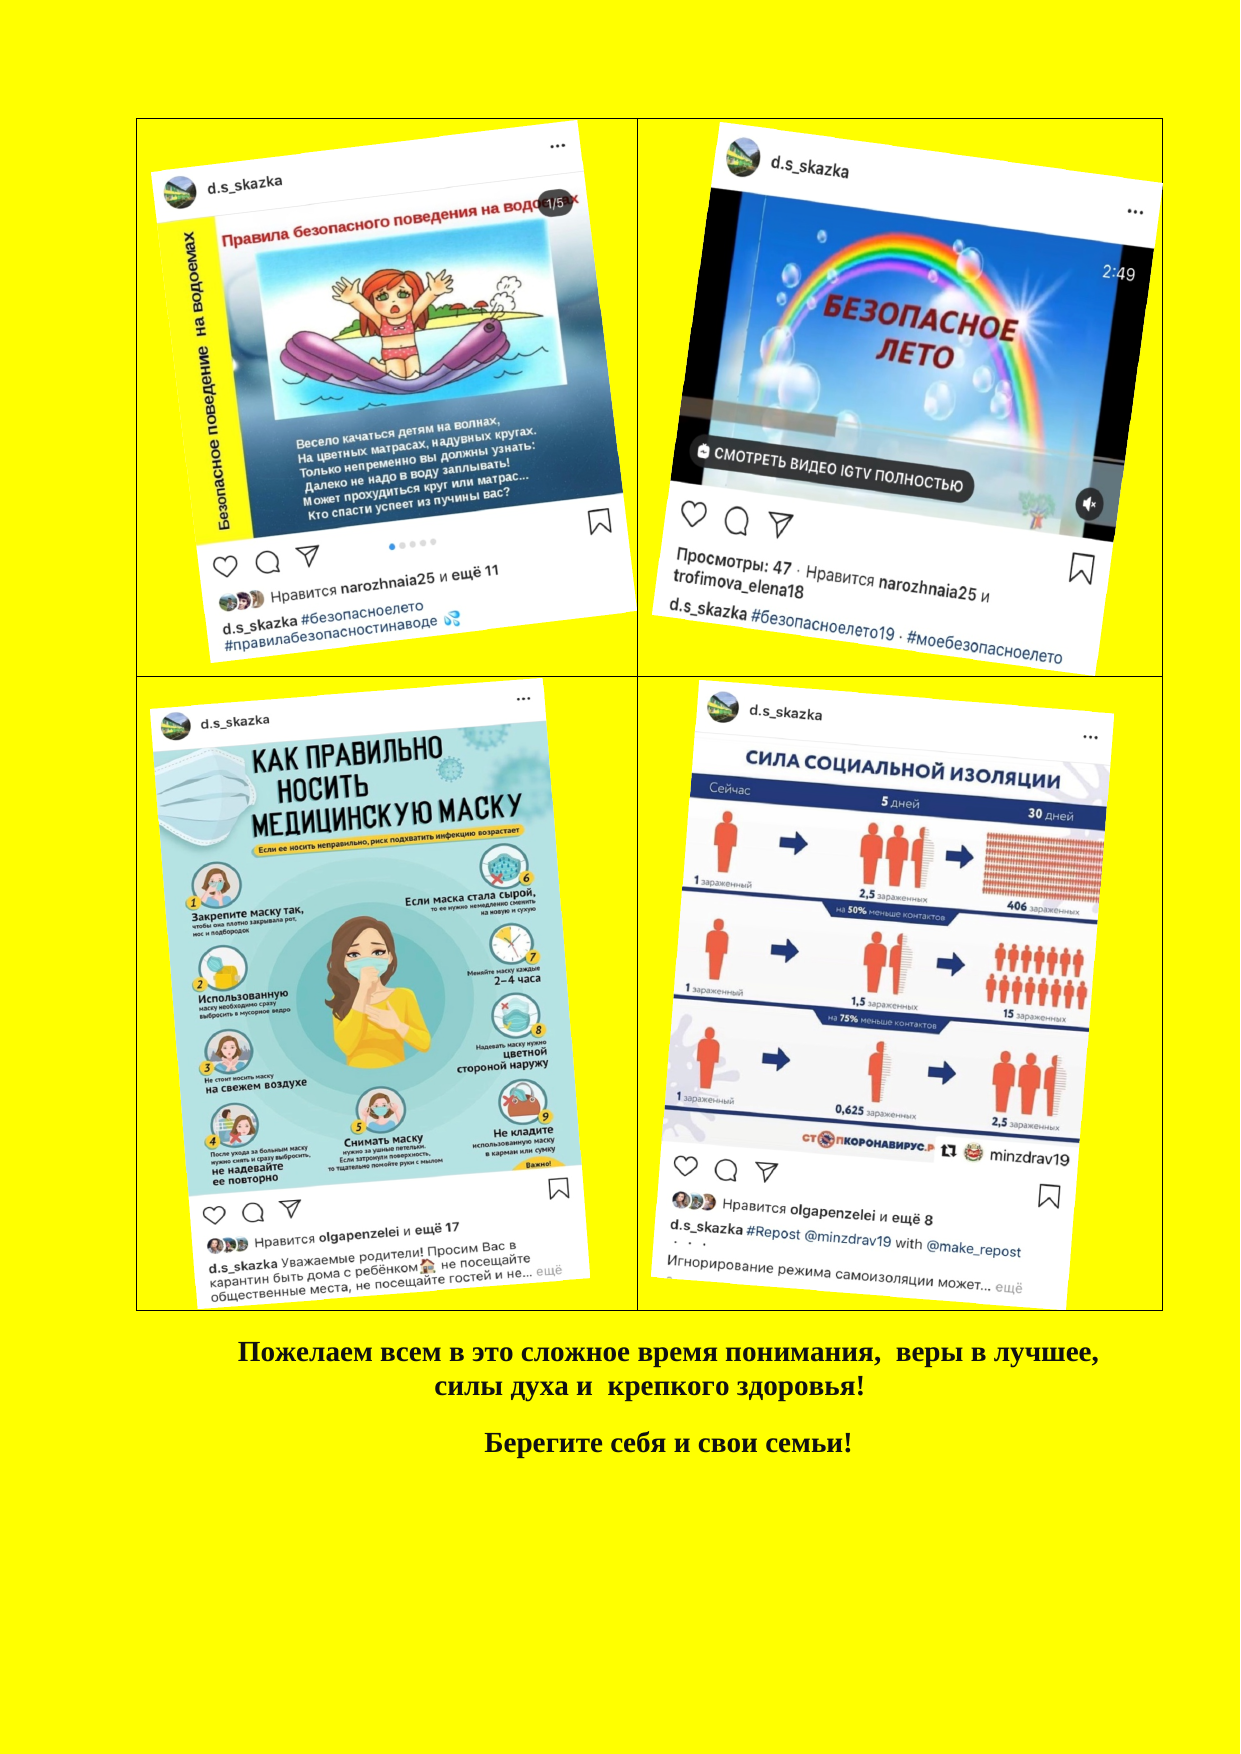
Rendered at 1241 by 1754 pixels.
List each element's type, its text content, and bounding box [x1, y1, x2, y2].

picture [151, 120, 637, 663]
text Берегите себя и свои семьи! [148, 1425, 1152, 1459]
table_cell [638, 677, 1162, 1310]
picture [150, 678, 590, 1309]
text Пожелаем всем в это сложное время понимания, веры в лучшее, силы духа и крепкого здоровья! [148, 1334, 1152, 1402]
picture [652, 122, 1163, 675]
picture [651, 680, 1114, 1310]
table_header [638, 119, 1162, 676]
table_cell [137, 677, 637, 1310]
table_header [137, 119, 637, 676]
